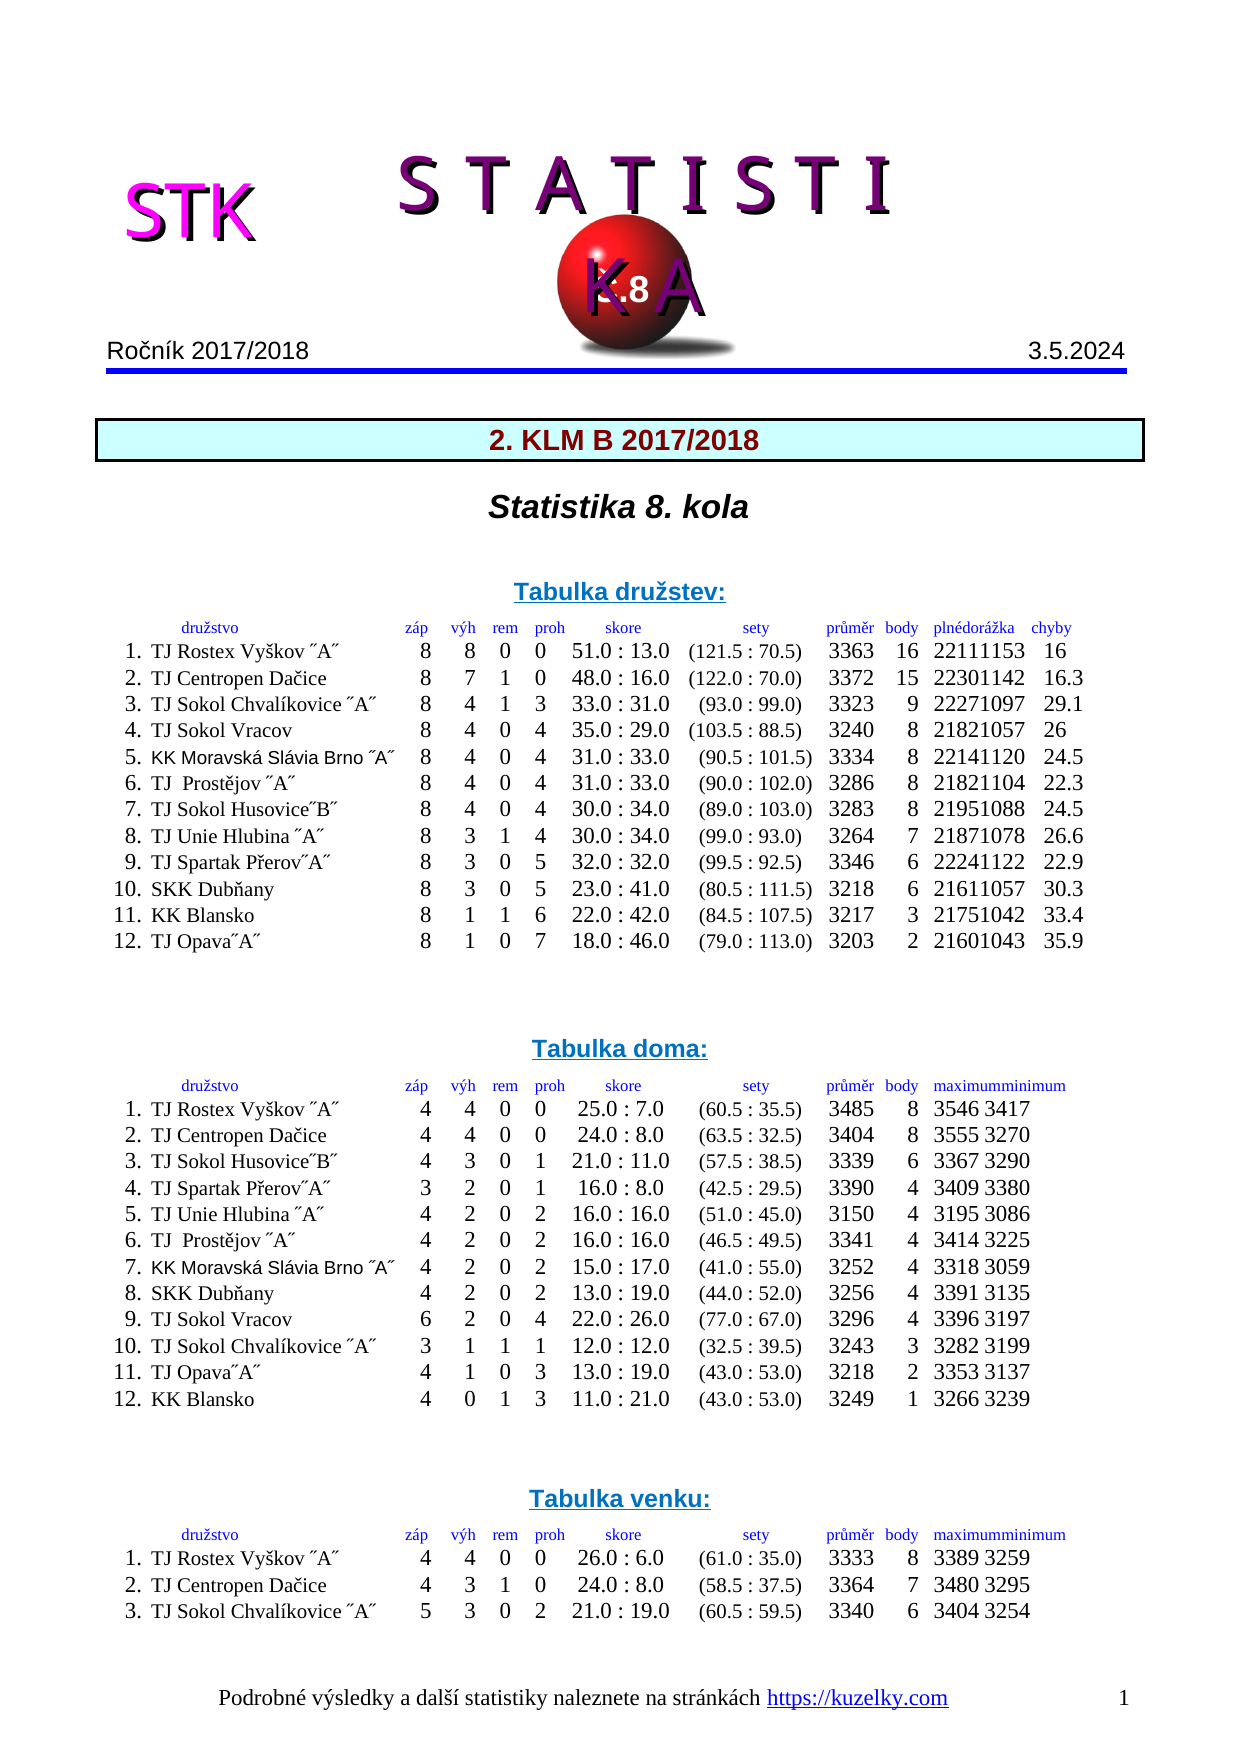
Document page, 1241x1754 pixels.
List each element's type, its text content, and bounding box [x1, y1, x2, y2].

text Statistika 8. kola [106, 487, 1134, 526]
text Ročník 2017/2018 3.5.2024 [106, 336, 1134, 365]
text Tabulka doma: [94, 1034, 1145, 1063]
subtitle 2. KLM B 2017/2018 [98, 421, 1142, 459]
text 10. SKK Dubňany 8 3 0 5 23.0 : 41.0 (80.5 : 111.5) 3218 6 2161 1057 30.3 [106, 874, 1134, 901]
text 7. KK Moravská Slávia Brno ˝A˝ 4 2 0 2 15.0 : 17.0 (41.0 : 55.0) 3252 4 3318 3059 [106, 1253, 1134, 1279]
text 7. TJ Sokol Husovice˝B˝ 8 4 0 4 30.0 : 34.0 (89.0 : 103.0) 3283 8 2195 1088 24.5 [106, 796, 1134, 822]
text 11. KK Blansko 8 1 1 6 22.0 : 42.0 (84.5 : 107.5) 3217 3 2175 1042 33.4 [106, 901, 1134, 927]
text 12. TJ Opava˝A˝ 8 1 0 7 18.0 : 46.0 (79.0 : 113.0) 3203 2 2160 1043 35.9 [106, 927, 1134, 954]
text 8. TJ Unie Hlubina ˝A˝ 8 3 1 4 30.0 : 34.0 (99.0 : 93.0) 3264 7 2187 1078 26.6 [106, 822, 1134, 848]
text 9. TJ Sokol Vracov 6 2 0 4 22.0 : 26.0 (77.0 : 67.0) 3296 4 3396 3197 [106, 1306, 1134, 1332]
text 2. TJ Centropen Dačice 4 3 1 0 24.0 : 8.0 (58.5 : 37.5) 3364 7 3480 3295 [106, 1571, 1134, 1597]
text Č.8 [609, 267, 671, 310]
text 6. TJ Prostějov ˝A˝ 8 4 0 4 31.0 : 33.0 (90.0 : 102.0) 3286 8 2182 1104 22.3 [106, 769, 1134, 796]
text 10. TJ Sokol Chvalíkovice ˝A˝ 3 1 1 1 12.0 : 12.0 (32.5 : 39.5) 3243 3 3282 3199 [106, 1332, 1134, 1358]
text 1. TJ Rostex Vyškov ˝A˝ 4 4 0 0 26.0 : 6.0 (61.0 : 35.0) 3333 8 3389 3259 [106, 1544, 1134, 1571]
text 9. TJ Spartak Přerov˝A˝ 8 3 0 5 32.0 : 32.0 (99.5 : 92.5) 3346 6 2224 1122 22.9 [106, 848, 1134, 874]
text družstvo záp výh rem proh skore sety průměr body maximum minimum [106, 1076, 1134, 1095]
text 1. TJ Rostex Vyškov ˝A˝ 4 4 0 0 25.0 : 7.0 (60.5 : 35.5) 3485 8 3546 3417 [106, 1095, 1134, 1121]
text Č.8 [106, 267, 587, 310]
text družstvo záp výh rem proh skore sety průměr body maximum minimum [106, 1525, 1134, 1544]
text 2. TJ Centropen Dačice 8 7 1 0 48.0 : 16.0 (122.0 : 70.0) 3372 15 2230 1142 16.3 [106, 664, 1134, 690]
text 5. KK Moravská Slávia Brno ˝A˝ 8 4 0 4 31.0 : 33.0 (90.5 : 101.5) 3334 8 2214 1120 24.5 [106, 743, 1134, 769]
text 3. TJ Sokol Chvalíkovice ˝A˝ 8 4 1 3 33.0 : 31.0 (93.0 : 99.0) 3323 9 2227 1097 29.1 [106, 690, 1134, 716]
text 4. TJ Sokol Vracov 8 4 0 4 35.0 : 29.0 (103.5 : 88.5) 3240 8 2182 1057 26 [106, 716, 1134, 743]
text 4. TJ Spartak Přerov˝A˝ 3 2 0 1 16.0 : 8.0 (42.5 : 29.5) 3390 4 3409 3380 [106, 1174, 1134, 1200]
text 8. SKK Dubňany 4 2 0 2 13.0 : 19.0 (44.0 : 52.0) 3256 4 3391 3135 [106, 1279, 1134, 1306]
text 1. TJ Rostex Vyškov ˝A˝ 8 8 0 0 51.0 : 13.0 (121.5 : 70.5) 3363 16 2211 1153 16 [106, 637, 1134, 664]
text Č.8 [687, 267, 1134, 310]
text 6. TJ Prostějov ˝A˝ 4 2 0 2 16.0 : 16.0 (46.5 : 49.5) 3341 4 3414 3225 [106, 1226, 1134, 1253]
text 11. TJ Opava˝A˝ 4 1 0 3 13.0 : 19.0 (43.0 : 53.0) 3218 2 3353 3137 [106, 1358, 1134, 1384]
text 3. TJ Sokol Chvalíkovice ˝A˝ 5 3 0 2 21.0 : 19.0 (60.5 : 59.5) 3340 6 3404 3254 [106, 1597, 1134, 1623]
text 3. TJ Sokol Husovice˝B˝ 4 3 0 1 21.0 : 11.0 (57.5 : 38.5) 3339 6 3367 3290 [106, 1147, 1134, 1174]
text družstvo záp výh rem proh skore sety průměr body plné dorážka chyby [106, 618, 1134, 637]
text 12. KK Blansko 4 0 1 3 11.0 : 21.0 (43.0 : 53.0) 3249 1 3266 3239 [106, 1384, 1134, 1411]
text 5. TJ Unie Hlubina ˝A˝ 4 2 0 2 16.0 : 16.0 (51.0 : 45.0) 3150 4 3195 3086 [106, 1200, 1134, 1226]
text Tabulka družstev: [94, 577, 1145, 606]
text 2. TJ Centropen Dačice 4 4 0 0 24.0 : 8.0 (63.5 : 32.5) 3404 8 3555 3270 [106, 1121, 1134, 1147]
text Tabulka venku: [94, 1484, 1145, 1513]
